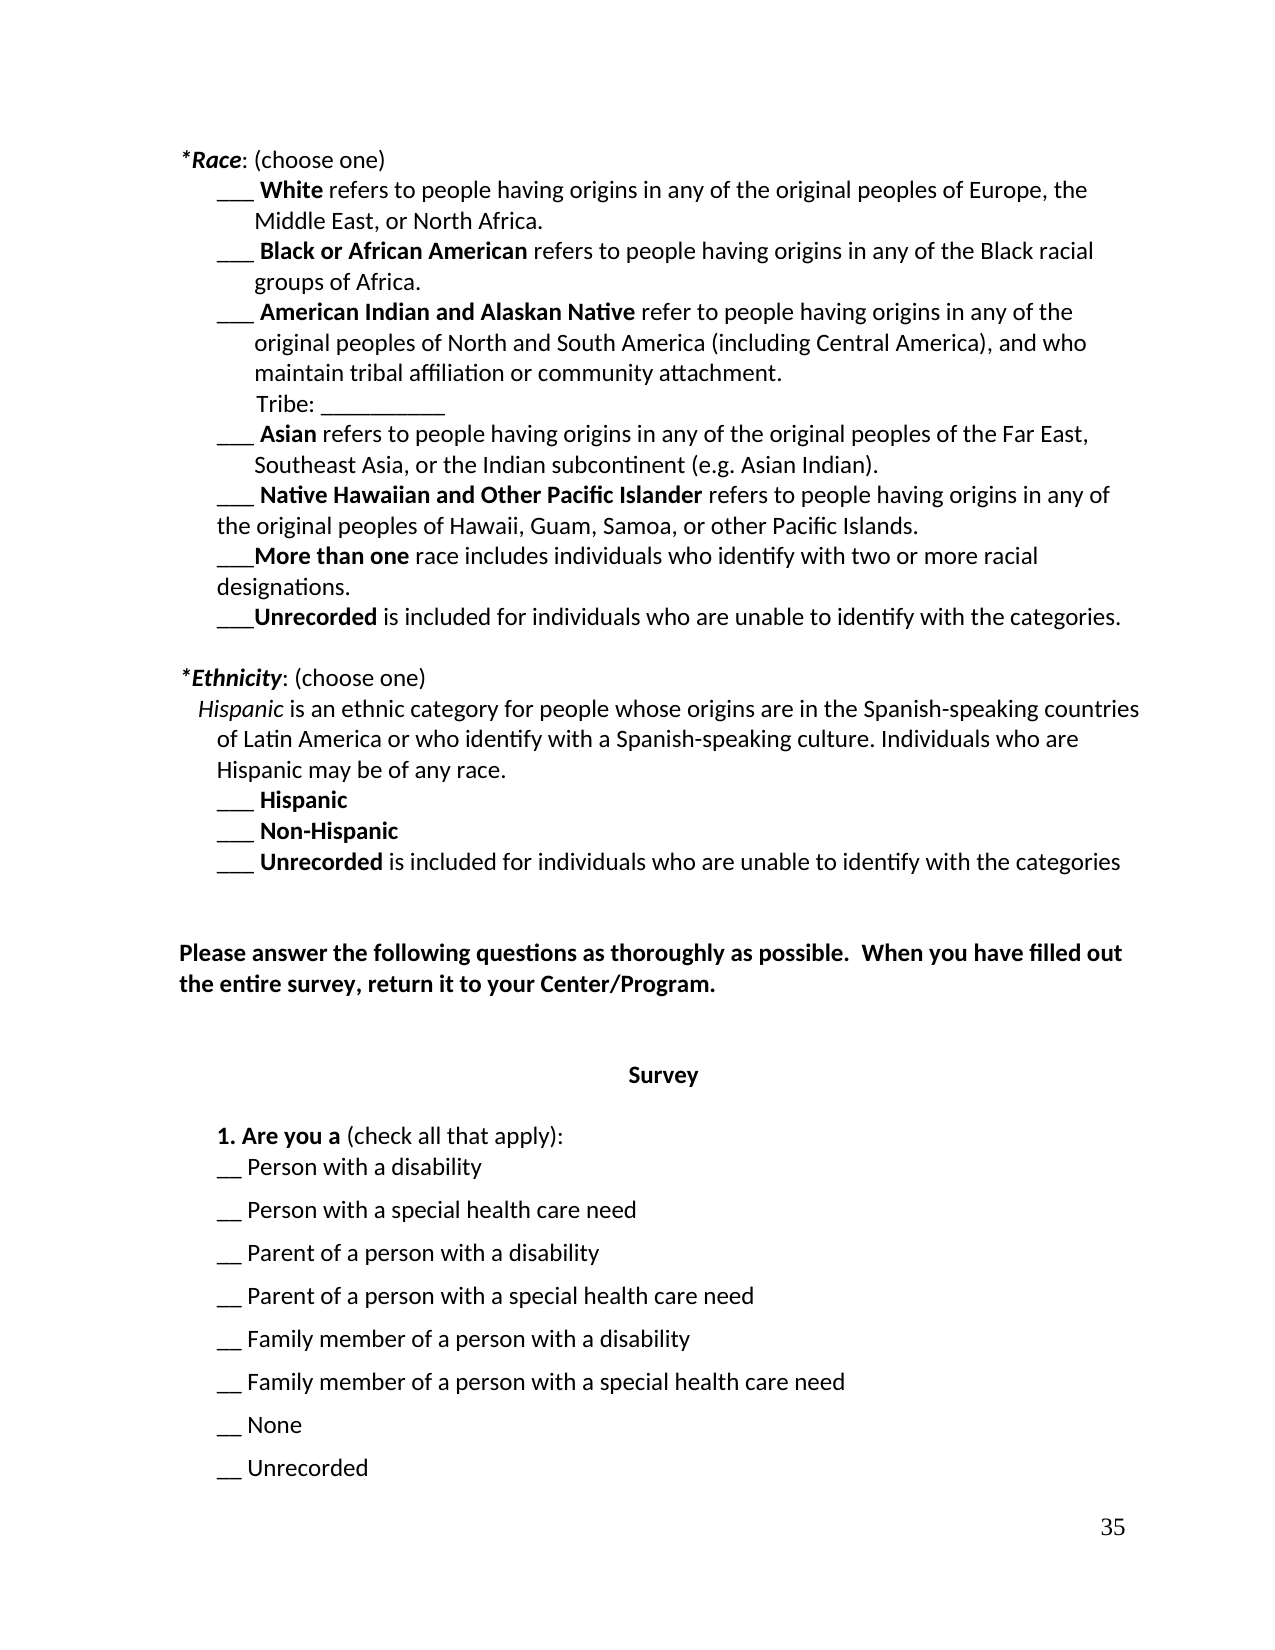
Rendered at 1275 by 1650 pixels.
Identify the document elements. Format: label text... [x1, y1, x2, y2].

text __ Parent of a person with a disability [217, 1237, 1148, 1267]
text Please answer the following questions as thoroughly as possible. When you have filled out the entire survey, return it to your Center/Program. [179, 937, 1148, 998]
text ___ American Indian and Alaskan Native refer to people having origins in any of the original peoples of North and South America (including Central America), and who maintain tribal affiliation or community attachment. [217, 296, 1148, 388]
text Hispanic is an ethnic category for people whose origins are in the Spanish-speaking countries of Latin America or who identify with a Spanish-speaking culture. Individuals who are Hispanic may be of any race. [198, 693, 1148, 785]
text __ Person with a special health care need [217, 1194, 1148, 1224]
text ___ Black or African American refers to people having origins in any of the Black racial groups of Africa. [217, 235, 1148, 296]
text ___ Hispanic [217, 785, 1148, 815]
text Tribe: __________ [217, 388, 1148, 418]
text ___More than one race includes individuals who identify with two or more racial designations. [217, 541, 1148, 602]
text ___ Unrecorded is included for individuals who are unable to identify with the categories [179, 846, 1148, 876]
text __ None [217, 1409, 1148, 1439]
text ___Unrecorded is included for individuals who are unable to identify with the categories. [217, 602, 1148, 632]
text ___ Non-Hispanic [217, 815, 1148, 846]
text __ Person with a disability [217, 1151, 1148, 1181]
text __ Family member of a person with a special health care need [217, 1366, 1148, 1397]
text ___ Native Hawaiian and Other Pacific Islander refers to people having origins in any of the original peoples of Hawaii, Guam, Samoa, or other Pacific Islands. [217, 479, 1148, 541]
text 1. Are you a (check all that apply): [217, 1120, 1148, 1151]
text *Ethnicity: (choose one) [179, 663, 1148, 693]
text __ Parent of a person with a special health care need [217, 1280, 1148, 1311]
text ___ White refers to people having origins in any of the original peoples of Europe, the Middle East, or North Africa. [217, 174, 1148, 235]
text Survey [179, 1059, 1148, 1090]
text __ Family member of a person with a disability [217, 1323, 1148, 1353]
text ___ Asian refers to people having origins in any of the original peoples of the Far East, Southeast Asia, or the Indian subcontinent (e.g. Asian Indian). [217, 418, 1148, 479]
text *Race: (choose one) [179, 144, 1148, 174]
text __ Unrecorded [217, 1452, 1148, 1483]
